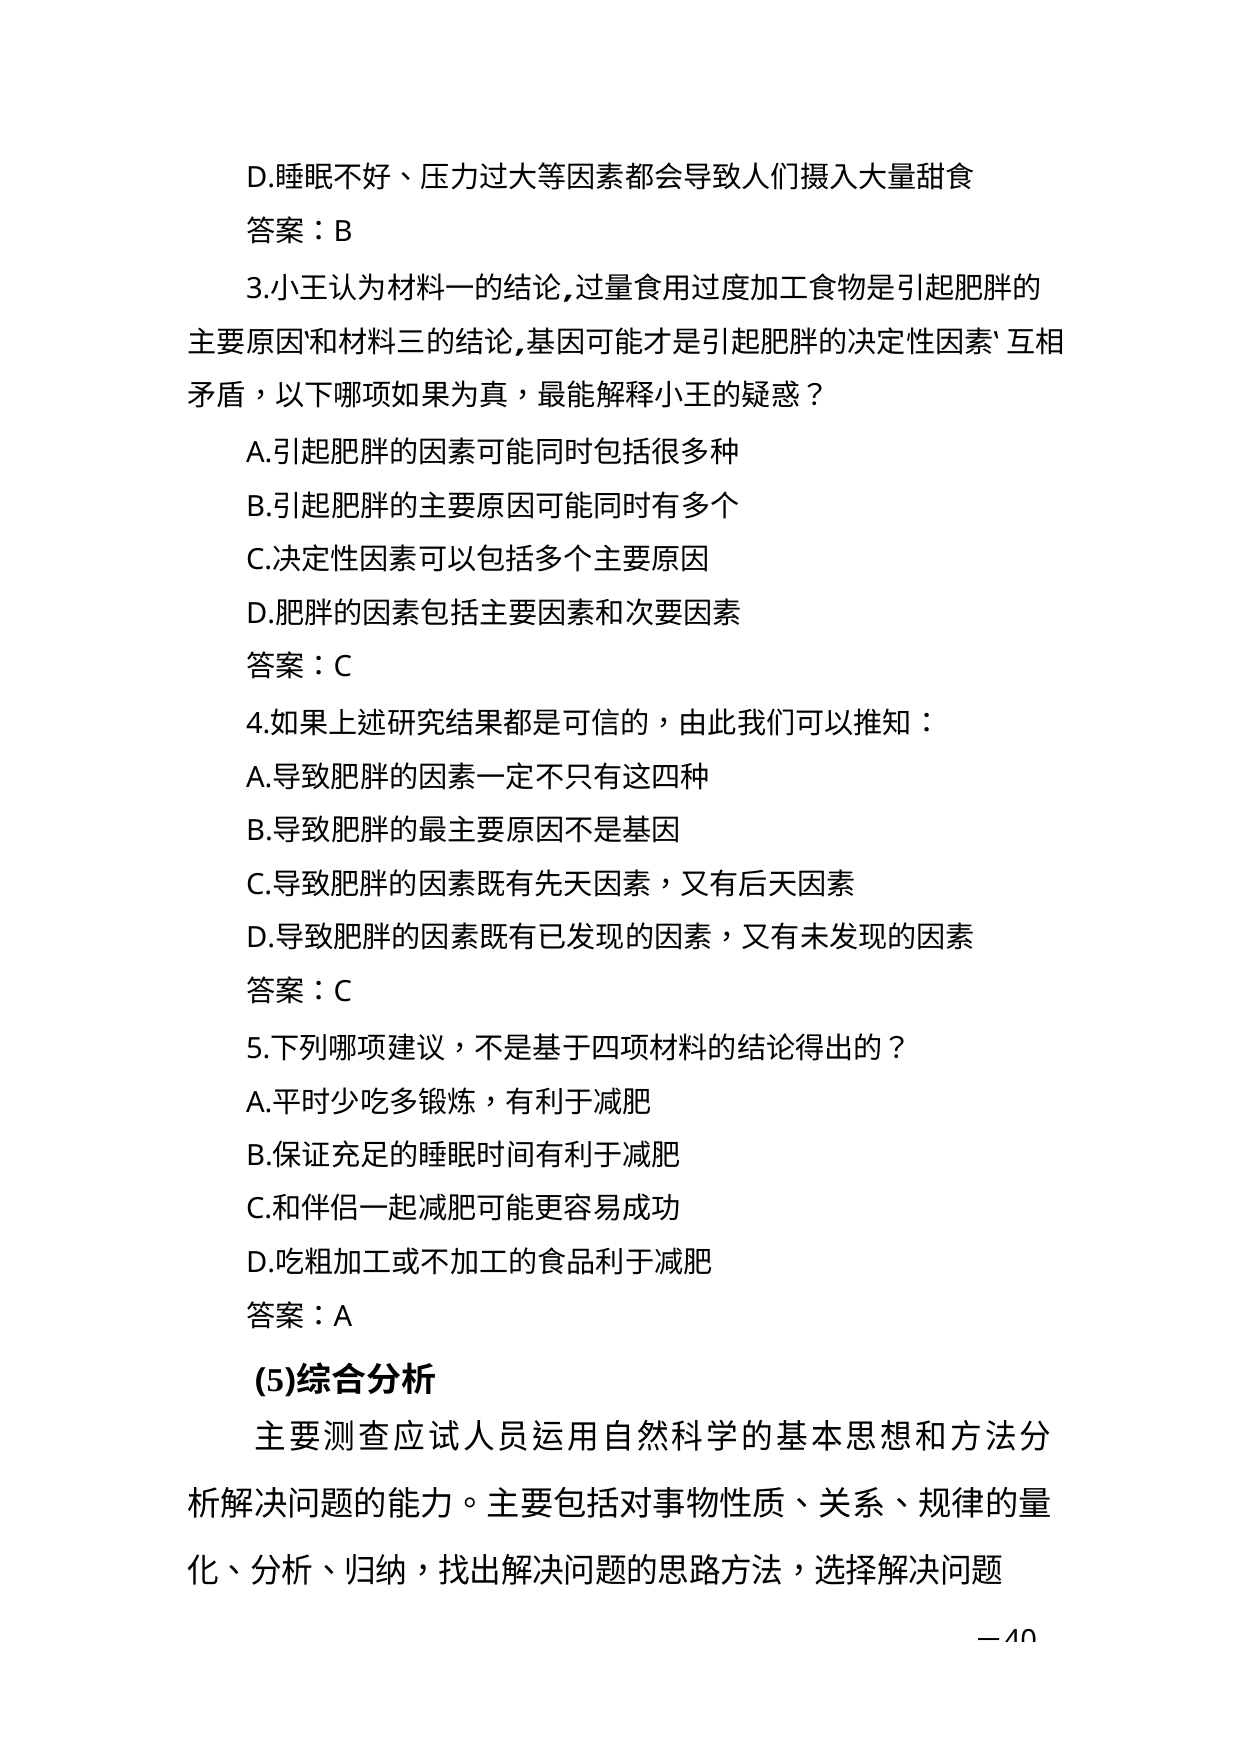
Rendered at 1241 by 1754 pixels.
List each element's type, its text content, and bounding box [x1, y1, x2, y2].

text 5.下列哪项建议，不是基于四项材料的结论得出的？ [246, 1027, 1080, 1067]
text 3.小王认为材料一的结论‚过量食用过度加工食物是引起肥胖的主要原因‛和材料三的结论‚基因可能才是引起肥胖的决定性因素‛ 互相矛盾，以下哪项如果为真，最能解释小王的疑惑？ [187, 267, 1068, 414]
text A.平时少吃多锻炼，有利于减肥 [246, 1081, 1080, 1121]
text B.引起肥胖的主要原因可能同时有多个 [246, 485, 1080, 524]
text D.吃粗加工或不加工的食品利于减肥答案：A [246, 1242, 714, 1335]
text B.导致肥胖的最主要原因不是基因 [246, 809, 1080, 849]
subtitle 主要测查应试人员运用自然科学的基本思想和方法分 析解决问题的能力。主要包括对事物性质、关系、规律的量化、分析、归纳，找出解决问题的思路方法，选择解决问题 [187, 1412, 1053, 1592]
text C.导致肥胖的因素既有先天因素，又有后天因素 [246, 863, 1080, 903]
text C.和伴侣一起减肥可能更容易成功 [246, 1188, 1080, 1227]
text A.导致肥胖的因素一定不只有这四种 [246, 756, 1080, 796]
text B.保证充足的睡眠时间有利于减肥 [246, 1134, 1080, 1174]
subtitle (5)综合分析 [254, 1356, 1080, 1401]
text D.肥胖的因素包括主要因素和次要因素答案：C [246, 592, 743, 685]
text D.导致肥胖的因素既有已发现的因素，又有未发现的因素答案：C [246, 917, 977, 1010]
text A.引起肥胖的因素可能同时包括很多种 [246, 431, 1080, 471]
text D.睡眠不好、压力过大等因素都会导致人们摄入大量甜食答案：B [246, 156, 977, 249]
text C.决定性因素可以包括多个主要原因 [246, 538, 1080, 578]
text 4.如果上述研究结果都是可信的，由此我们可以推知： [246, 702, 1080, 742]
